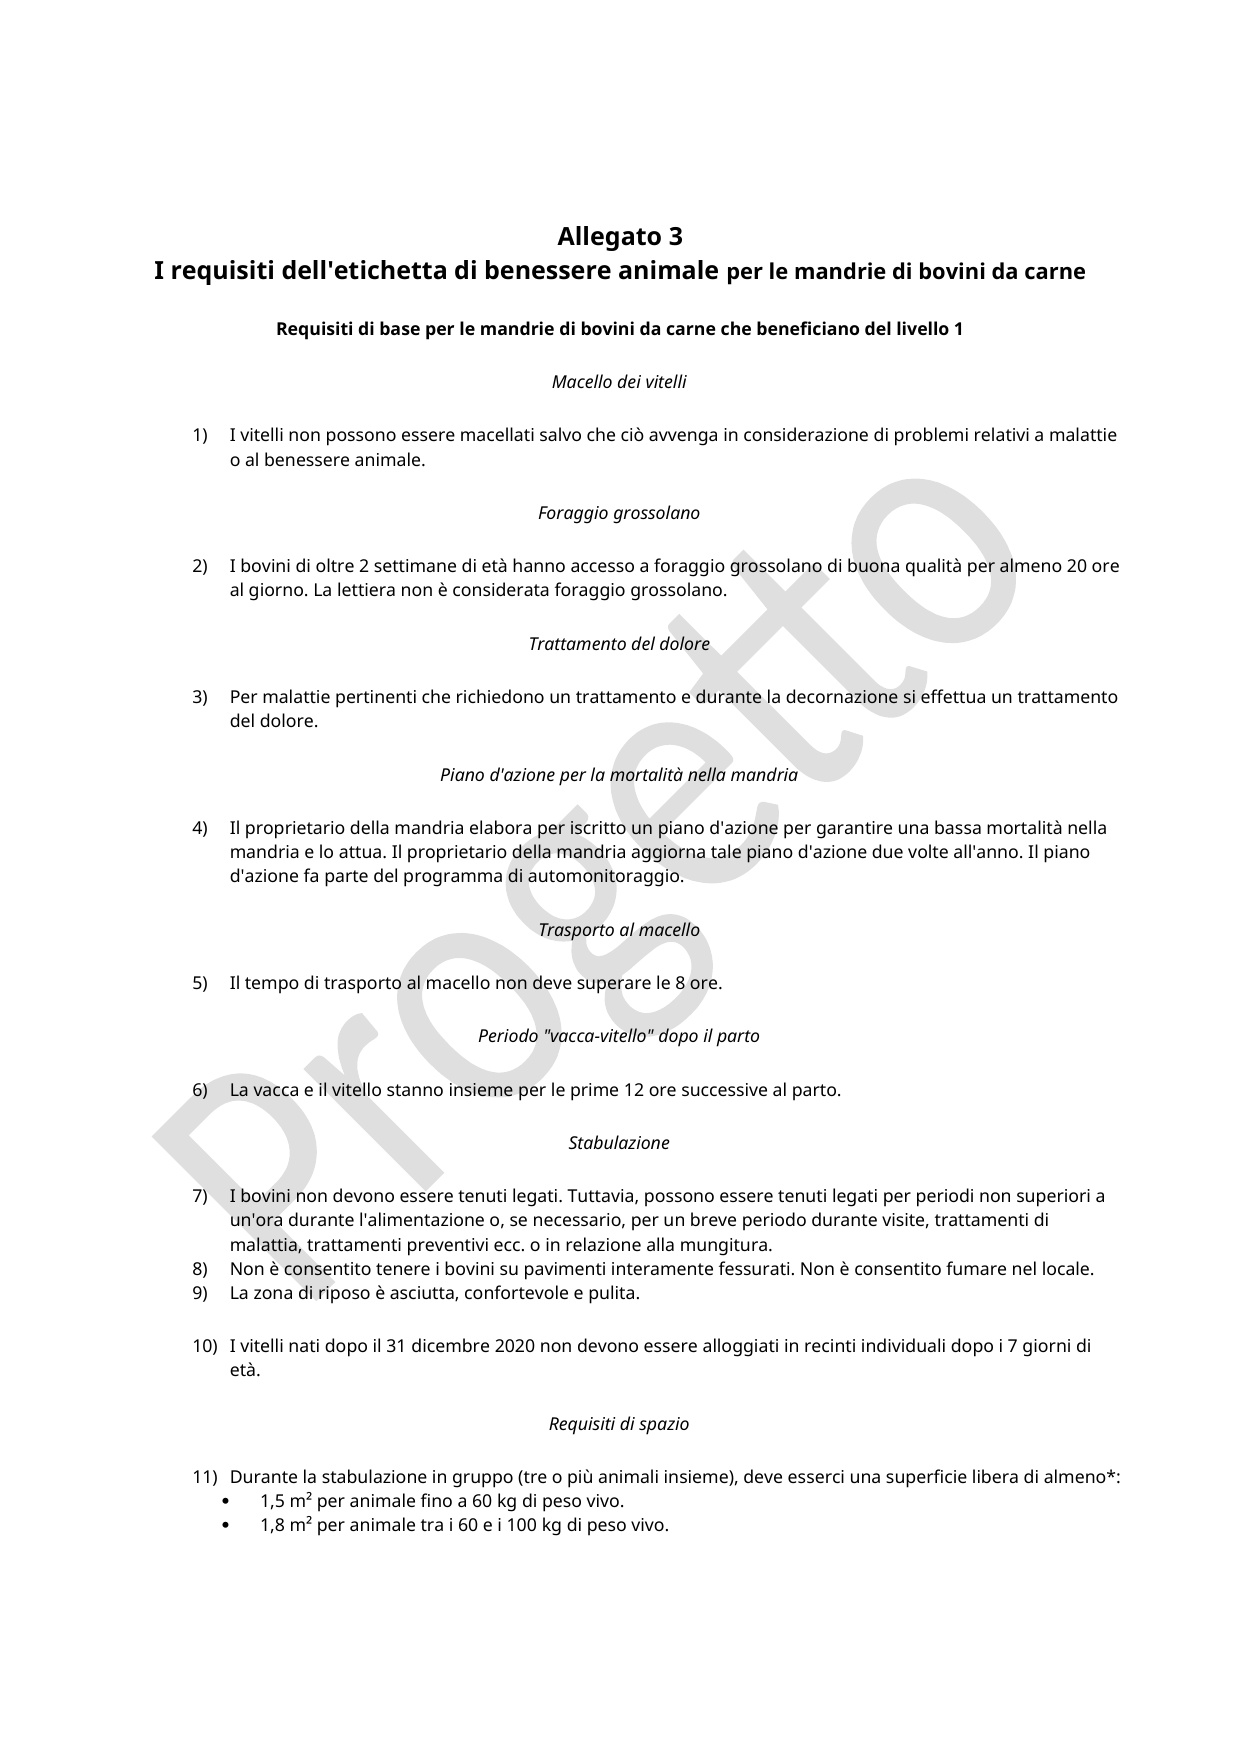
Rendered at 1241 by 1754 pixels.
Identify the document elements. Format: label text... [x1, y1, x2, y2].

text Requisiti di spazio [118, 1411, 1122, 1435]
list Non è consentito tenere i bovini su pavimenti interamente fessurati. Non è consentito fumare nel locale. [192, 1256, 1122, 1280]
list 1,8 m² per animale tra i 60 e i 100 kg di peso vivo. [222, 1513, 1122, 1537]
text Periodo "vacca-vitello" dopo il parto [118, 1024, 1122, 1048]
text Trattamento del dolore [118, 631, 1122, 655]
list Il tempo di trasporto al macello non deve superare le 8 ore. [192, 970, 1122, 994]
list I vitelli nati dopo il 31 dicembre 2020 non devono essere alloggiati in recinti individuali dopo i 7 giorni di età. [192, 1334, 1122, 1382]
text Foraggio grossolano [118, 500, 1122, 524]
list I bovini di oltre 2 settimane di età hanno accesso a foraggio grossolano di buona qualità per almeno 20 ore al giorno. La lettiera non è considerata foraggio grossolano. [192, 554, 1122, 602]
list 1,5 m² per animale fino a 60 kg di peso vivo. [222, 1489, 1122, 1513]
list I bovini non devono essere tenuti legati. Tuttavia, possono essere tenuti legati per periodi non superiori a un'ora durante l'alimentazione o, se necessario, per un breve periodo durante visite, trattamenti di malattia, trattamenti preventivi ecc. o in relazione alla mungitura. [192, 1184, 1122, 1256]
list La zona di riposo è asciutta, confortevole e pulita. [192, 1280, 1122, 1304]
subtitle Allegato 3 I requisiti dell'etichetta di benessere animale per le mandrie di bovini da carne [118, 219, 1122, 287]
text Stabulazione [118, 1130, 1122, 1154]
list Durante la stabulazione in gruppo (tre o più animali insieme), deve esserci una superficie libera di almeno*: [192, 1464, 1122, 1489]
list Per malattie pertinenti che richiedono un trattamento e durante la decornazione si effettua un trattamento del dolore. [192, 684, 1122, 733]
text Requisiti di base per le mandrie di bovini da carne che beneficiano del livello 1 [118, 316, 1122, 340]
list I vitelli non possono essere macellati salvo che ciò avvenga in considerazione di problemi relativi a malattie o al benessere animale. [192, 423, 1122, 471]
text Trasporto al macello [118, 917, 1122, 941]
list Il proprietario della mandria elabora per iscritto un piano d'azione per garantire una bassa mortalità nella mandria e lo attua. Il proprietario della mandria aggiorna tale piano d'azione due volte all'anno. Il piano d'azione fa parte del programma di automonitoraggio. [192, 815, 1122, 888]
text Piano d'azione per la mortalità nella mandria [118, 762, 1122, 786]
text Macello dei vitelli [118, 369, 1122, 394]
list La vacca e il vitello stanno insieme per le prime 12 ore successive al parto. [192, 1077, 1122, 1101]
